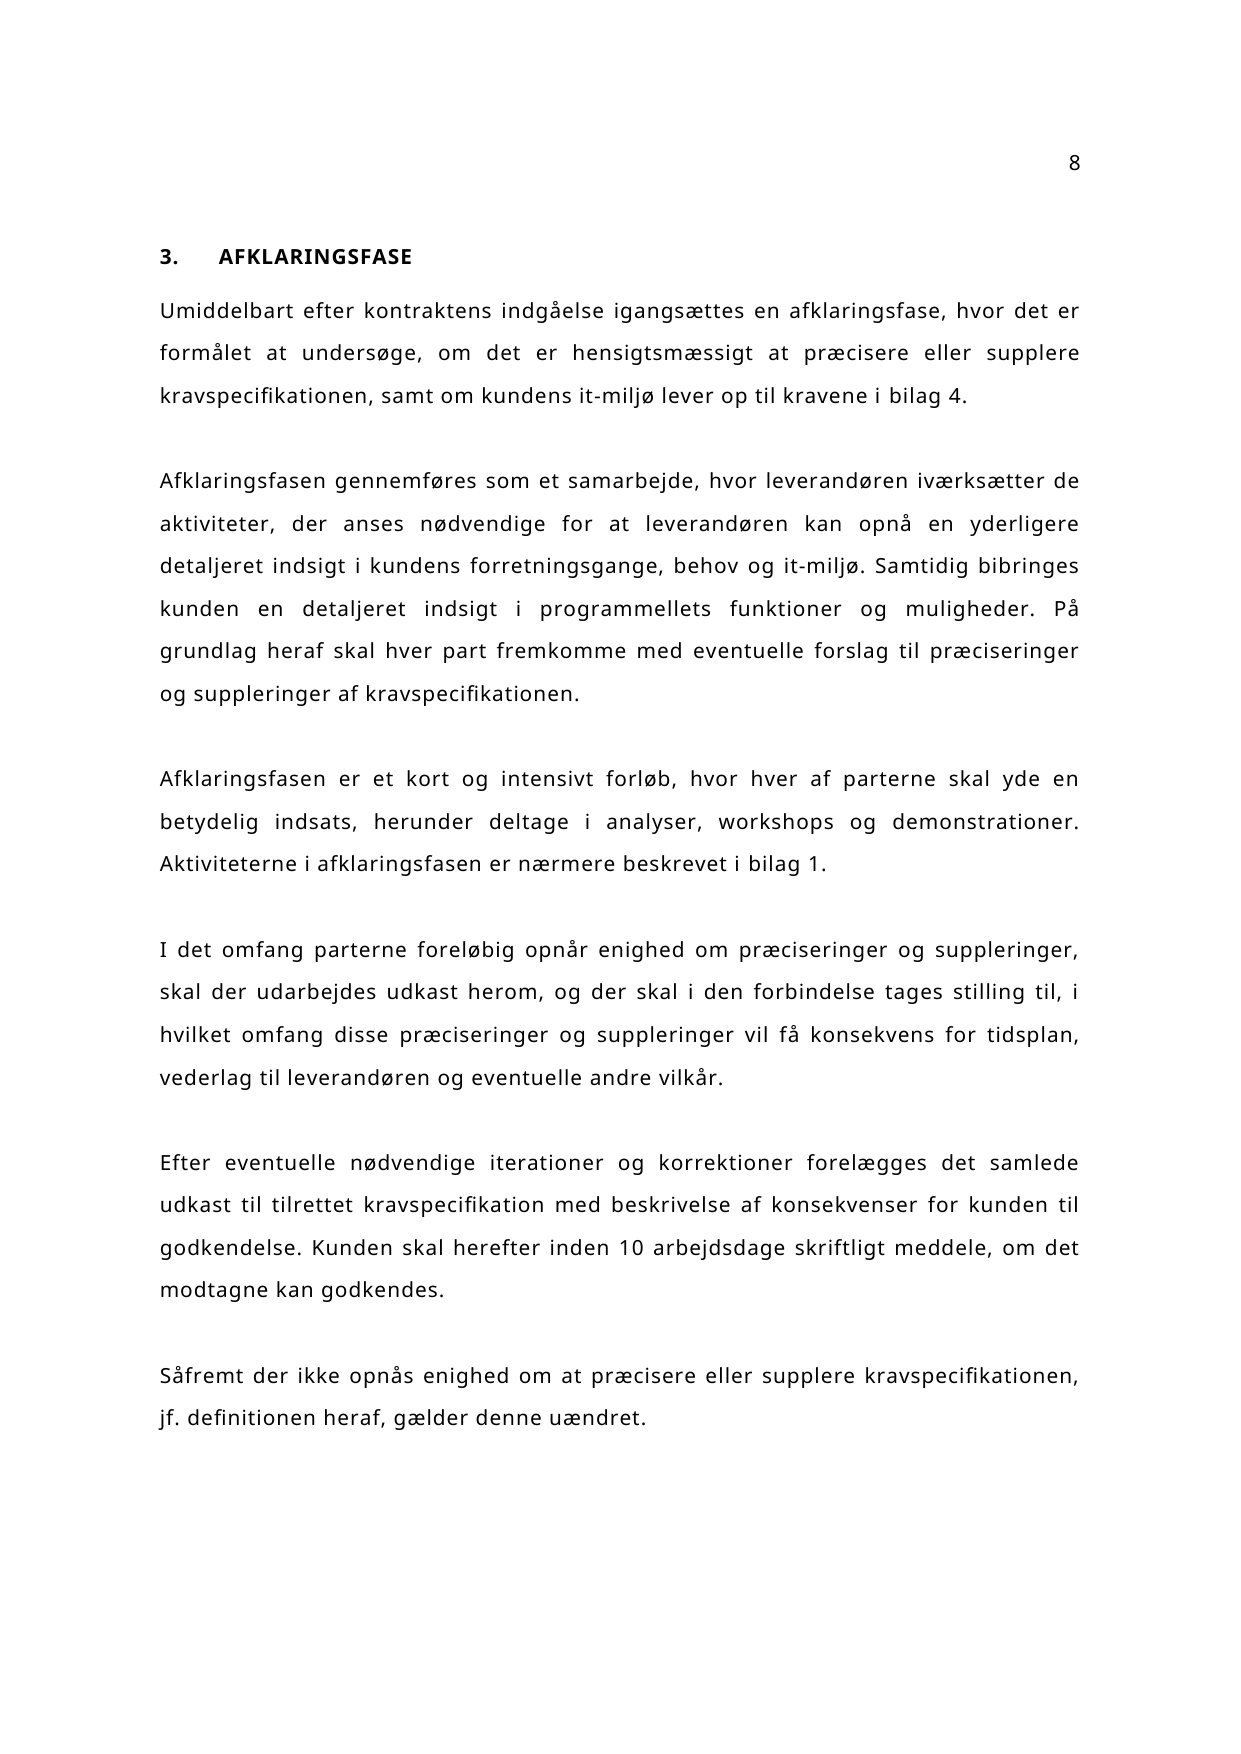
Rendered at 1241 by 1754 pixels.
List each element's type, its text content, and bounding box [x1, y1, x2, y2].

subtitle Afklaringsfase [159, 242, 1081, 271]
text Umiddelbart efter kontraktens indgåelse igangsættes en afklaringsfase, hvor det er formålet at undersøge, om det er hensigtsmæssigt at præcisere eller supplere kravspecifikationen, samt om kundens it-miljø lever op til kravene i bilag 4. [159, 296, 1081, 409]
text I det omfang parterne foreløbig opnår enighed om præciseringer og suppleringer, skal der udarbejdes udkast herom, og der skal i den forbindelse tages stilling til, i hvilket omfang disse præciseringer og suppleringer vil få konsekvens for tidsplan, vederlag til leverandøren og eventuelle andre vilkår. [159, 935, 1081, 1091]
text Afklaringsfasen er et kort og intensivt forløb, hvor hver af parterne skal yde en betydelig indsats, herunder deltage i analyser, workshops og demonstrationer. Aktiviteterne i afklaringsfasen er nærmere beskrevet i bilag 1. [159, 764, 1081, 878]
text Efter eventuelle nødvendige iterationer og korrektioner forelægges det samlede udkast til tilrettet kravspecifikation med beskrivelse af konsekvenser for kunden til godkendelse. Kunden skal herefter inden 10 arbejdsdage skriftligt meddele, om det modtagne kan godkendes. [159, 1148, 1081, 1304]
text Såfremt der ikke opnås enighed om at præcisere eller supplere kravspecifikationen, jf. definitionen heraf, gælder denne uændret. [159, 1361, 1081, 1432]
text Afklaringsfasen gennemføres som et samarbejde, hvor leverandøren iværksætter de aktiviteter, der anses nødvendige for at leverandøren kan opnå en yderligere detaljeret indsigt i kundens forretningsgange, behov og it-miljø. Samtidig bibringes kunden en detaljeret indsigt i programmellets funktioner og muligheder. På grundlag heraf skal hver part fremkomme med eventuelle forslag til præciseringer og suppleringer af kravspecifikationen. [159, 466, 1081, 708]
